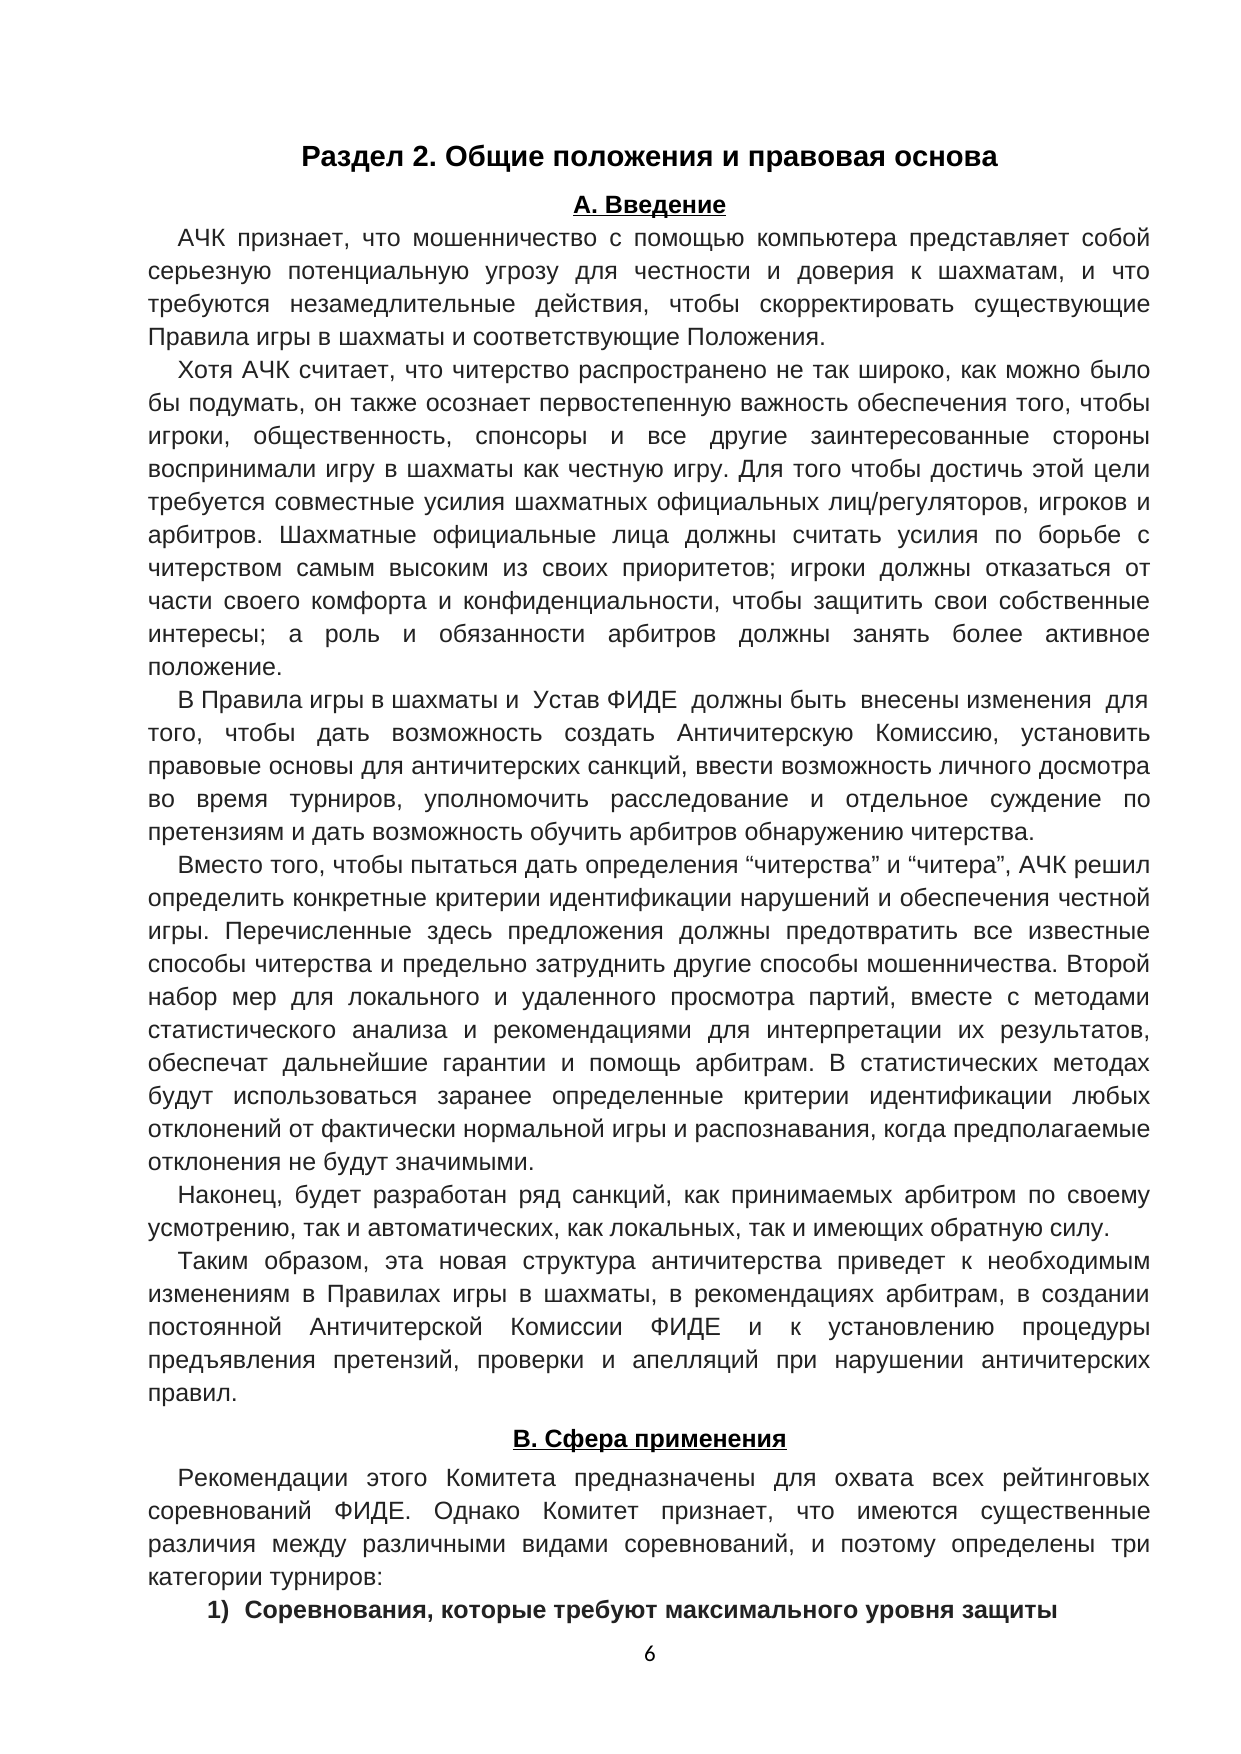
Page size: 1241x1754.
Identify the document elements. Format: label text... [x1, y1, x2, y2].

text Рекомендации этого Комитета предназначены для охвата всех рейтинговых соревнований ФИДЕ. Однако Комитет признает, что имеются существенные различия между различными видами соревнований, и поэтому определены три категории турниров: [148, 1463, 1152, 1591]
text Таким образом, эта новая структура античитерства приведет к необходимым изменениям в Правилах игры в шахматы, в рекомендациях арбитрам, в создании постоянной Античитерской Комиссии ФИДЕ и к установлению процедуры предъявления претензий, проверки и апелляций при нарушении античитерских правил. [148, 1246, 1152, 1407]
text Наконец, будет разработан ряд санкций, как принимаемых арбитром по своему усмотрению, так и автоматических, как локальных, так и имеющих обратную силу. [148, 1180, 1152, 1242]
subtitle А. Введение [148, 190, 1152, 218]
subtitle Раздел 2. Общие положения и правовая основа [148, 139, 1152, 172]
text В Правила игры в шахматы и Устав ФИДЕ должны быть внесены изменения для [148, 685, 1152, 714]
text Вместо того, чтобы пытаться дать определения “читерства” и “читера”, AЧК решил определить конкретные критерии идентификации нарушений и обеспечения честной игры. Перечисленные здесь предложения должны предотвратить все известные способы читерства и предельно затруднить другие способы мошенничества. Второй набор мер для локального и удаленного просмотра партий, вместе с методами статистического анализа и рекомендациями для интерпретации их результатов, обеспечат дальнейшие гарантии и помощь арбитрам. В статистических методах будут использоваться заранее определенные критерии идентификации любых отклонений от фактически нормальной игры и распознавания, когда предполагаемые отклонения не будут значимыми. [148, 850, 1152, 1176]
text Хотя АЧК считает, что читерство распространено не так широко, как можно было бы подумать, он также осознает первостепенную важность обеспечения того, чтобы игроки, общественность, спонсоры и все другие заинтересованные стороны воспринимали игру в шахматы как честную игру. Для того чтобы достичь этой цели требуется совместные усилия шахматных официальных лиц/регуляторов, игроков и арбитров. Шахматные официальные лица должны считать усилия по борьбе с читерством самым высоким из своих приоритетов; игроки должны отказаться от части своего комфорта и конфиденциальности, чтобы защитить свои собственные интересы; а роль и обязанности арбитров должны занять более активное положение. [148, 355, 1152, 681]
text АЧК признает, что мошенничество с помощью компьютера представляет собой серьезную потенциальную угрозу для честности и доверия к шахматам, и что требуются незамедлительные действия, чтобы скорректировать существующие Правила игры в шахматы и соответствующие Положения. [148, 223, 1152, 351]
list Соревнования, которые требуют максимального уровня защиты [207, 1595, 1152, 1624]
text того, чтобы дать возможность создать Античитерскую Комиссию, установить правовые основы для античитерских санкций, ввести возможность личного досмотра во время турниров, уполномочить расследование и отдельное суждение по претензиям и дать возможность обучить арбитров обнаружению читерства. [148, 718, 1152, 846]
subtitle B. Сфера применения [148, 1424, 1152, 1453]
